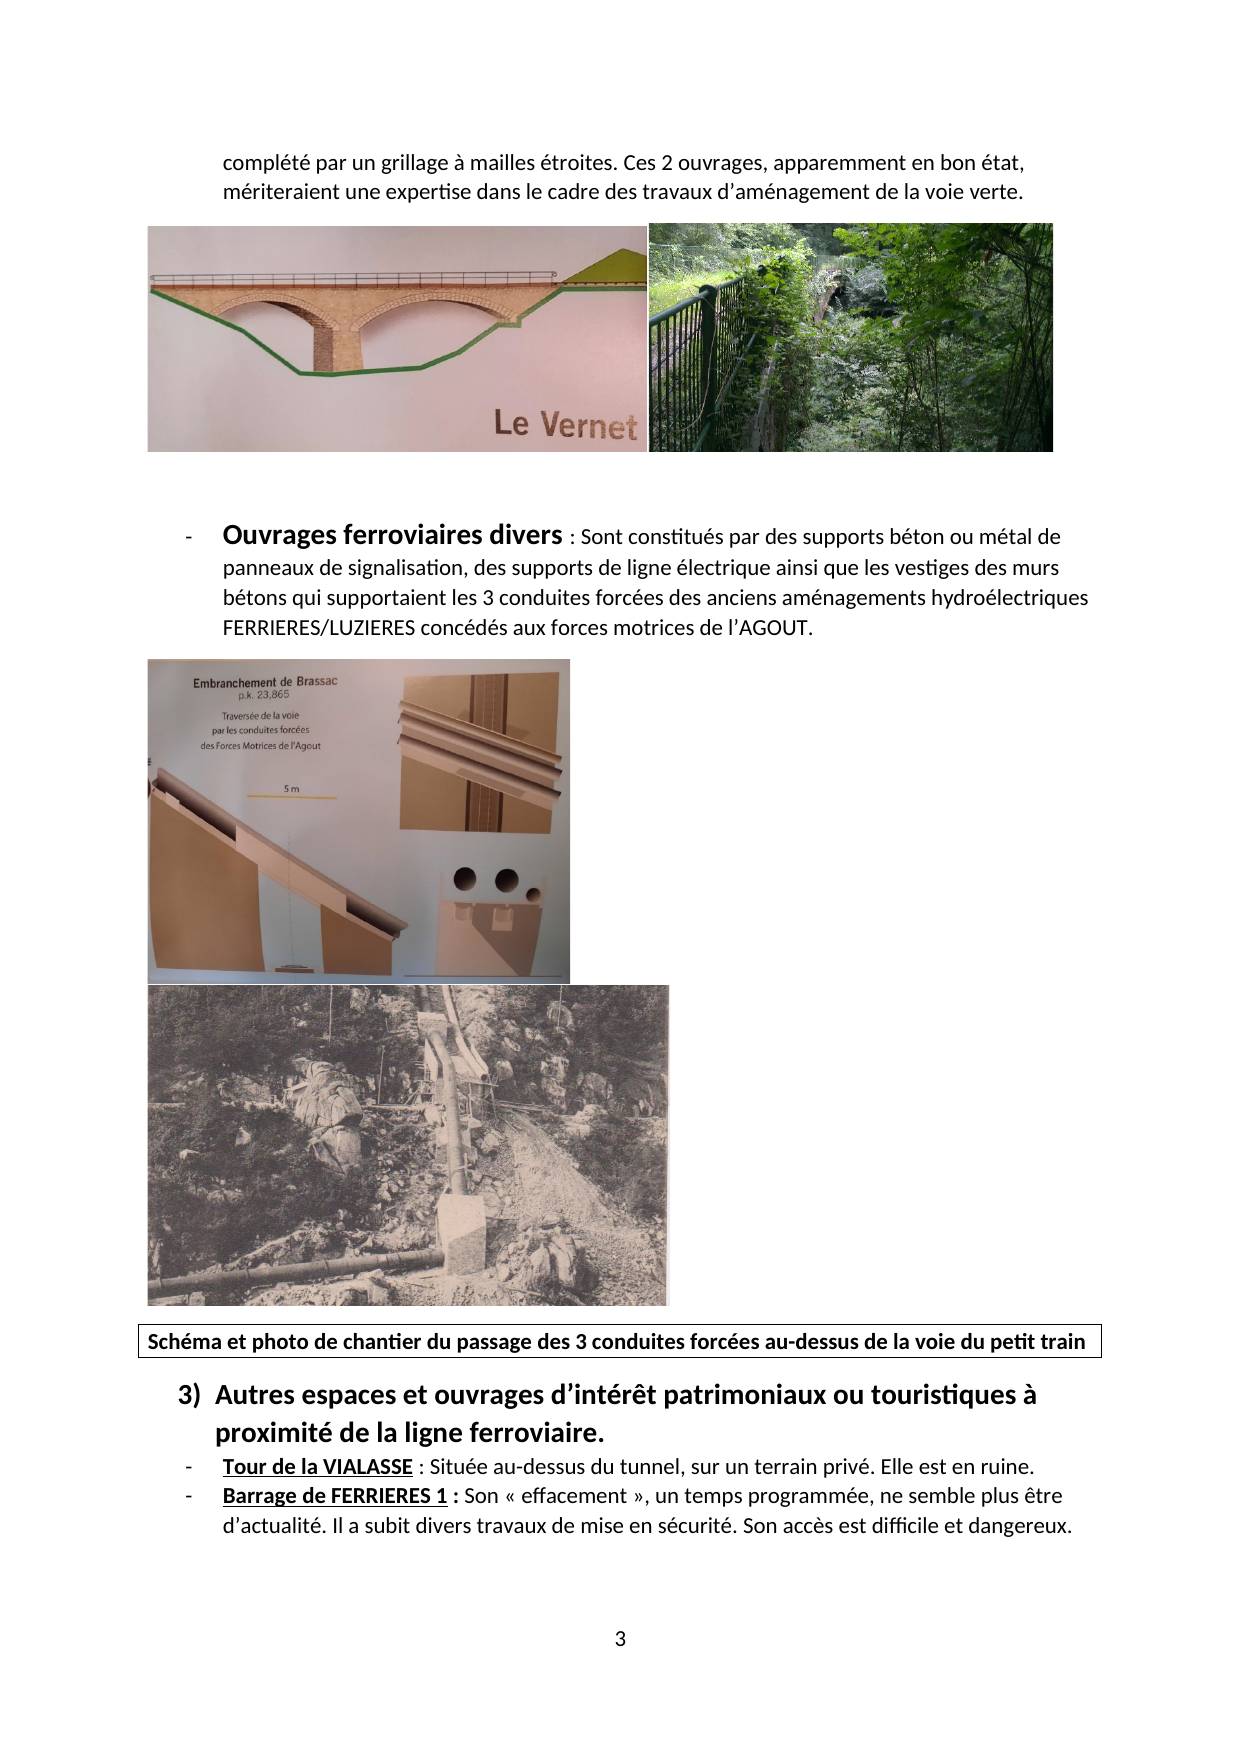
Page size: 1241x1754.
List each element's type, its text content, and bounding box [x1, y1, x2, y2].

list Tour de la VIALASSE : Située au-dessus du tunnel, sur un terrain privé. Elle est en ruine. [185, 1452, 1093, 1480]
picture [147, 659, 571, 984]
list Autres espaces et ouvrages d’intérêt patrimoniaux ou touristiques à proximité de la ligne ferroviaire. [177, 1376, 1093, 1450]
text Schéma et photo de chantier du passage des 3 conduites forcées au-dessus de la voie du petit train [139, 1325, 1101, 1357]
picture [648, 223, 1054, 452]
list Ouvrages ferroviaires divers : Sont constitués par des supports béton ou métal de panneaux de signalisation, des supports de ligne électrique ainsi que les vestiges des murs bétons qui supportaient les 3 conduites forcées des anciens aménagements hydroélectriques FERRIERES/LUZIERES concédés aux forces motrices de l’AGOUT. [185, 516, 1093, 641]
picture [147, 985, 671, 1306]
list Barrage de FERRIERES 1 : Son « effacement », un temps programmée, ne semble plus être d’actualité. Il a subit divers travaux de mise en sécurité. Son accès est difficile et dangereux. [185, 1482, 1093, 1539]
picture [147, 226, 647, 452]
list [185, 148, 1093, 205]
